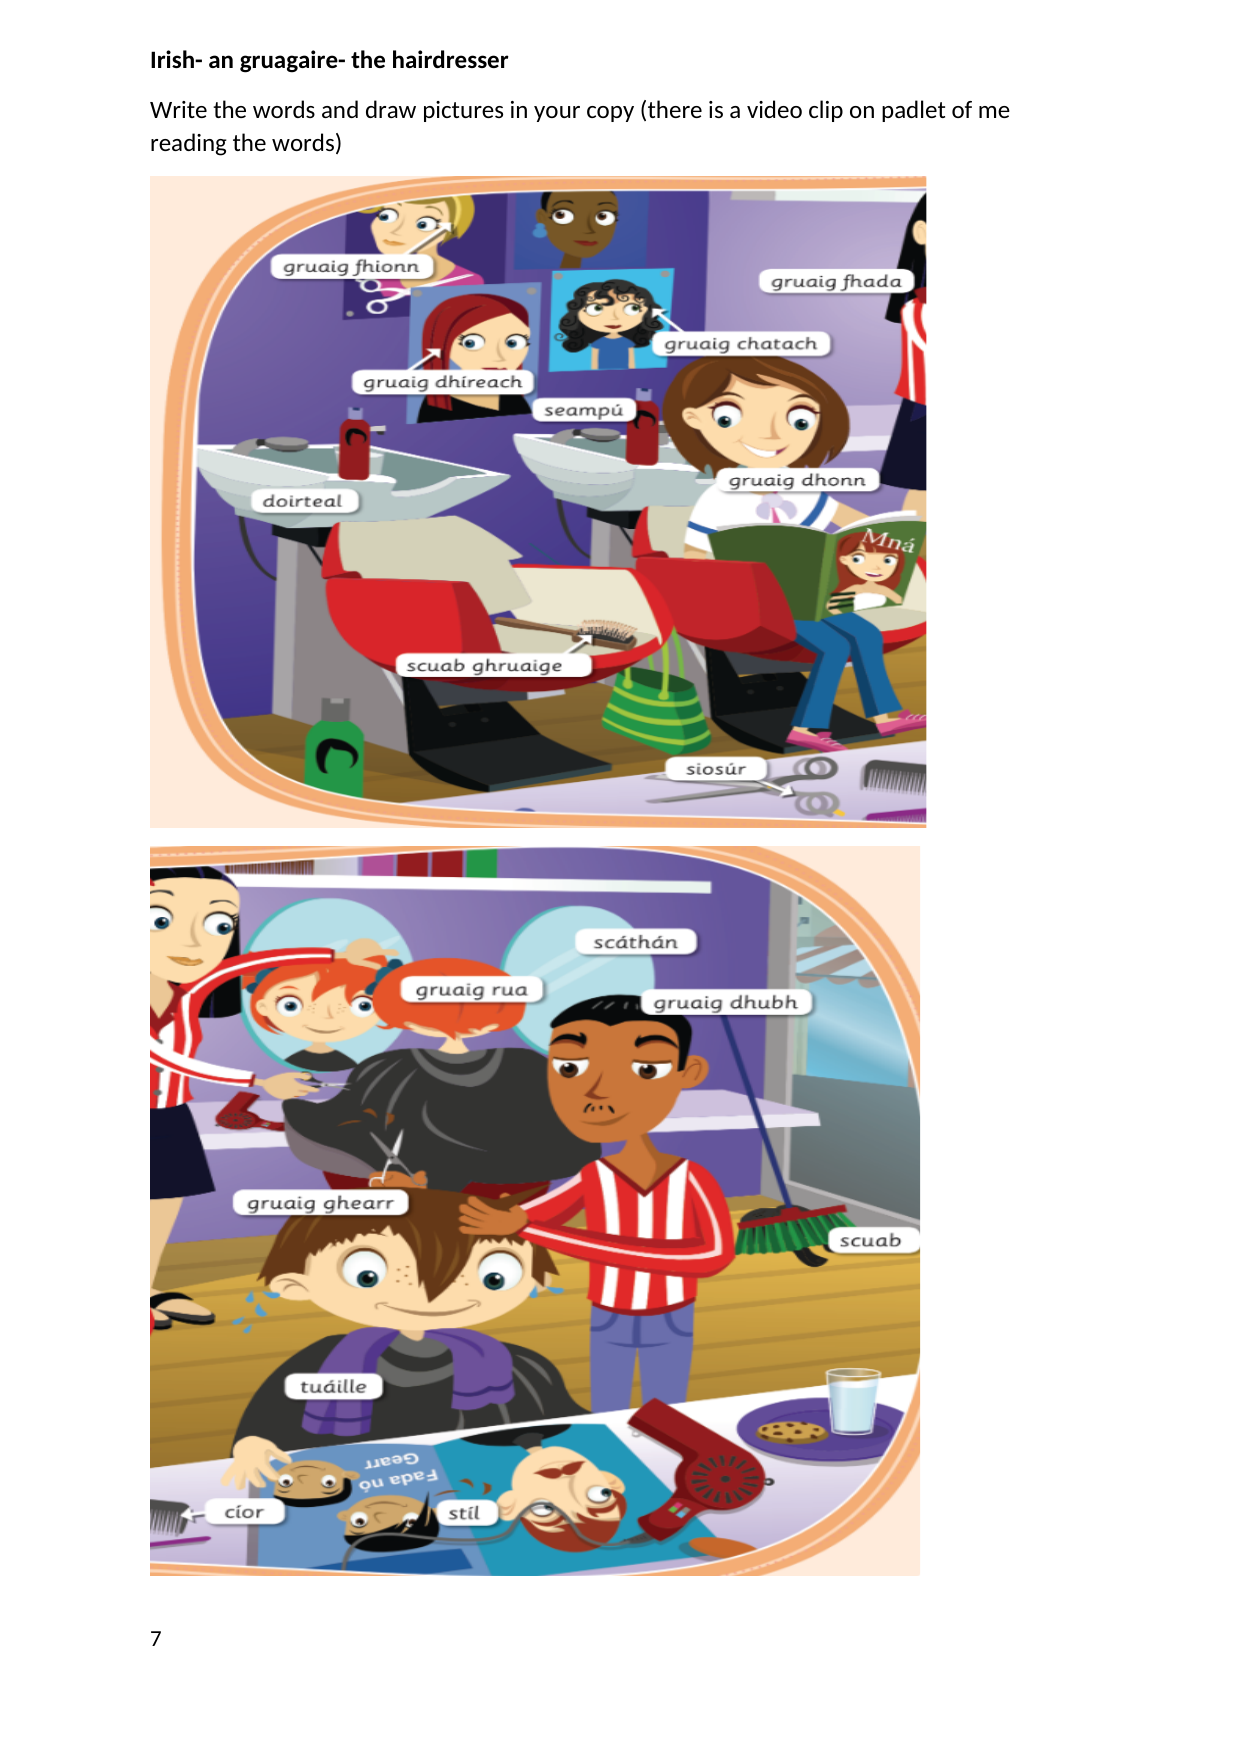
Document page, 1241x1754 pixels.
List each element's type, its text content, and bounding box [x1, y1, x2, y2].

picture [150, 176, 927, 828]
text Write the words and draw pictures in your copy (there is a video clip on padlet of me reading the words) [150, 94, 1090, 157]
picture [150, 846, 921, 1576]
text Irish- an gruagaire- the hairdresser [150, 44, 1090, 75]
